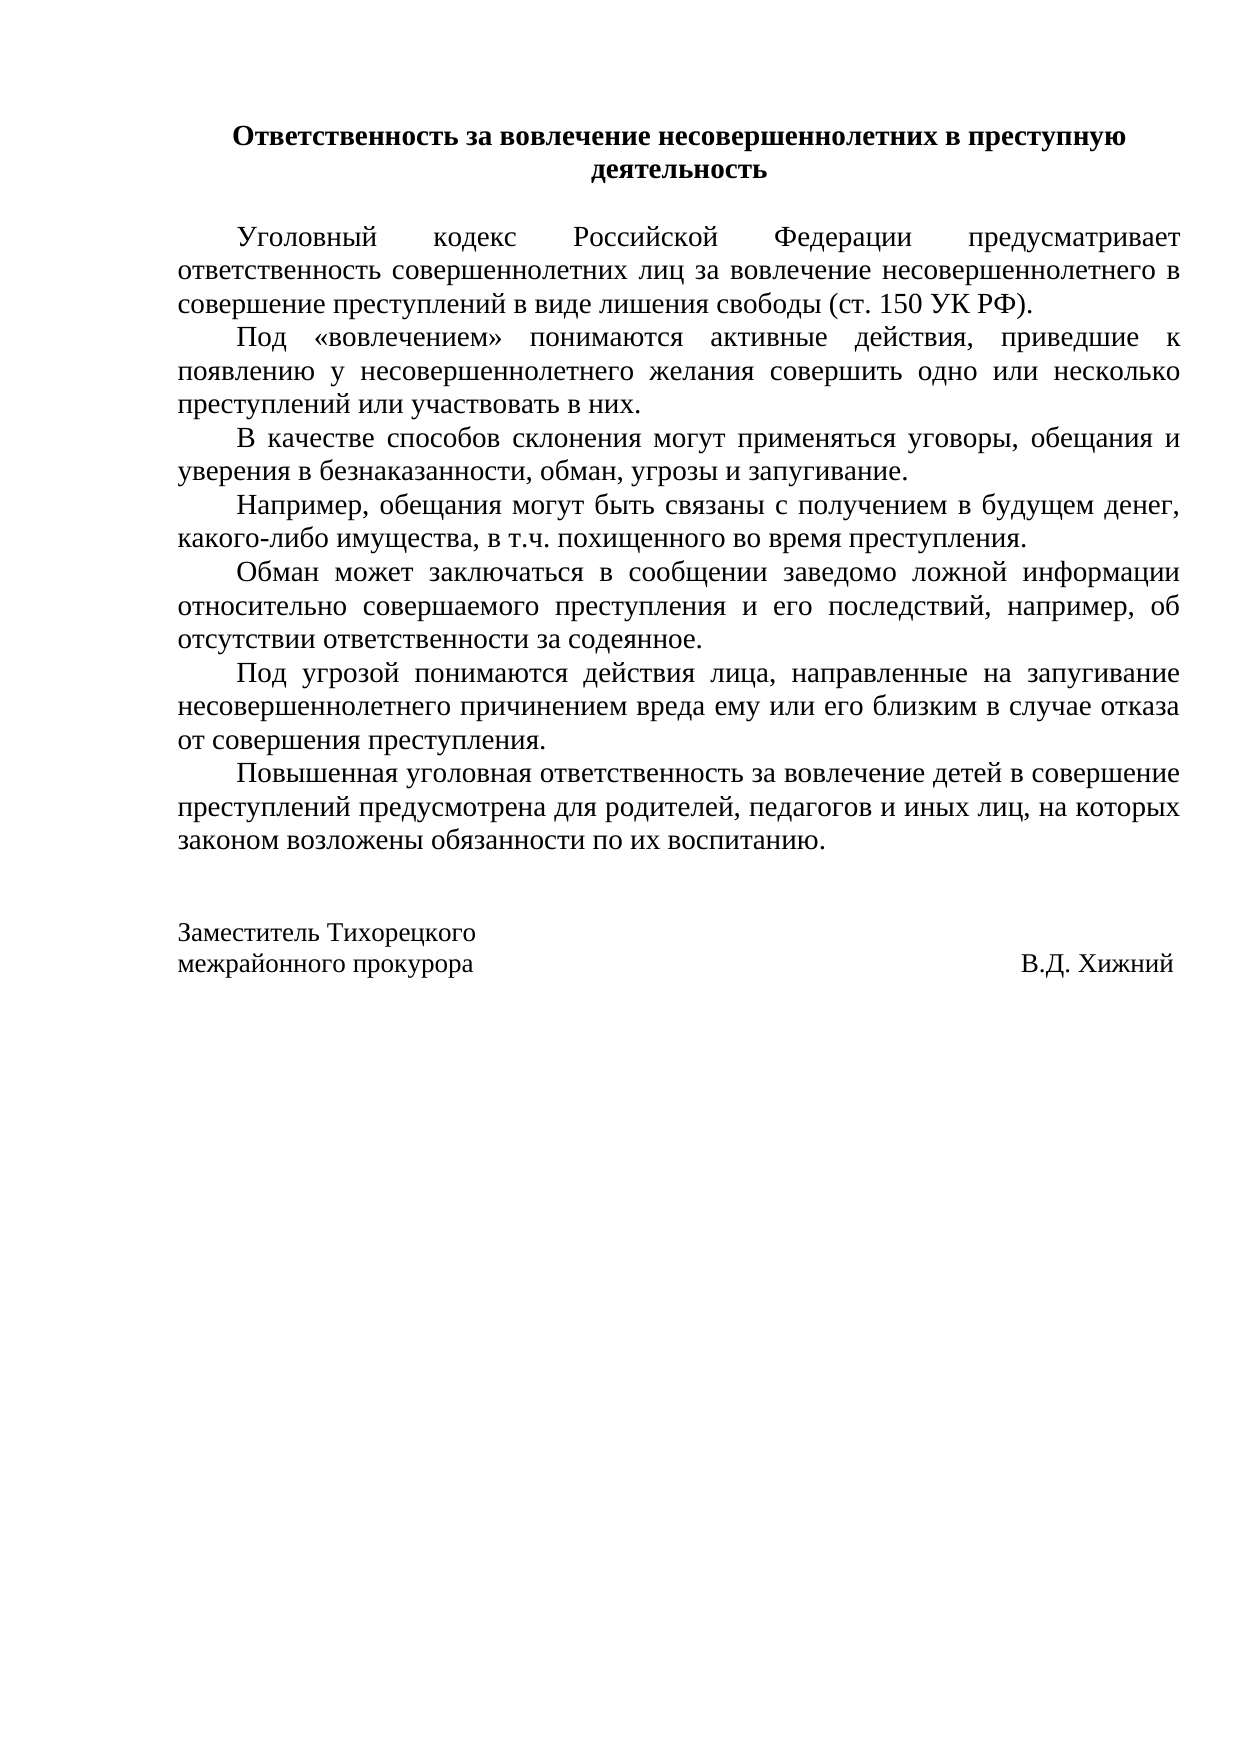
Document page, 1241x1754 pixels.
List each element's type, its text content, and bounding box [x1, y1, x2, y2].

text Под угрозой понимаются действия лица, направленные на запугивание несовершеннолетнего причинением вреда ему или его близким в случае отказа от совершения преступления. [177, 655, 1181, 755]
text Под «вовлечением» понимаются активные действия, приведшие к появлению у несовершеннолетнего желания совершить одно или несколько преступлений или участвовать в них. [177, 319, 1181, 420]
text Повышенная уголовная ответственность за вовлечение детей в совершение преступлений предусмотрена для родителей, педагогов и иных лиц, на которых законом возложены обязанности по их воспитанию. [177, 755, 1181, 856]
text Обман может заключаться в сообщении заведомо ложной информации относительно совершаемого преступления и его последствий, например, об отсутствии ответственности за содеянное. [177, 554, 1181, 655]
text Ответственность за вовлечение несовершеннолетних в преступную деятельность [177, 118, 1181, 185]
text Уголовный кодекс Российской Федерации предусматривает ответственность совершеннолетних лиц за вовлечение несовершеннолетнего в совершение преступлений в виде лишения свободы (ст. 150 УК РФ). [177, 219, 1181, 319]
text Например, обещания могут быть связаны с получением в будущем денег, какого-либо имущества, в т.ч. похищенного во время преступления. [177, 487, 1181, 554]
text В качестве способов склонения могут применяться уговоры, обещания и уверения в безнаказанности, обман, угрозы и запугивание. [177, 420, 1181, 487]
text Заместитель Тихорецкого [177, 916, 1181, 947]
text межрайонного прокурора В.Д. Хижний [177, 947, 1181, 978]
